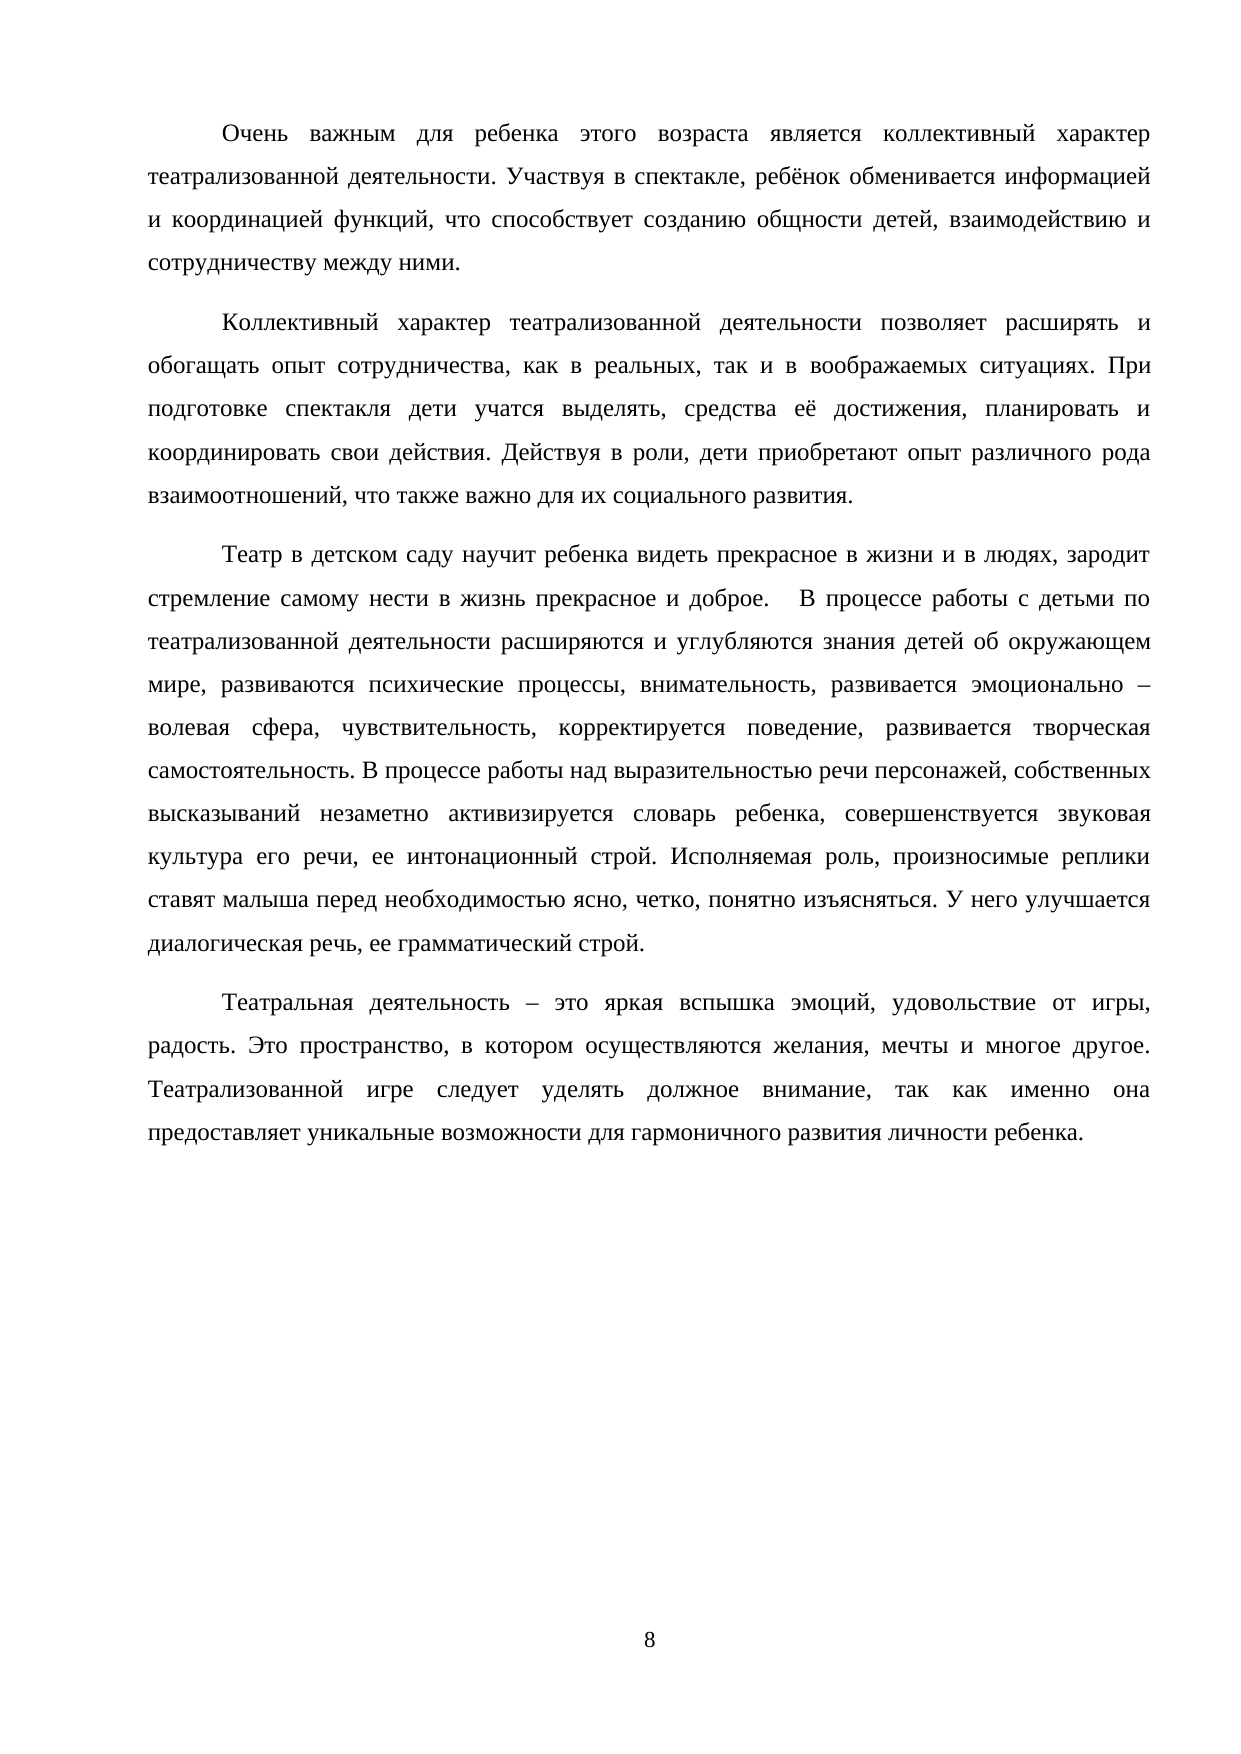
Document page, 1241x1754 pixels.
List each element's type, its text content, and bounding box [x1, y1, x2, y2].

text Очень важным для ребенка этого возраста является коллективный характер театрализованной деятельности. Участвуя в спектакле, ребёнок обменивается информацией и координацией функций, что способствует созданию общности детей, взаимодействию и сотрудничеству между ними. [148, 118, 1152, 276]
text Театральная деятельность – это яркая вспышка эмоций, удовольствие от игры, радость. Это пространство, в котором осуществляются желания, мечты и многое другое. Театрализованной игре следует уделять должное внимание, так как именно она предоставляет уникальные возможности для гармоничного развития личности ребенка. [148, 987, 1152, 1146]
text Театр в детском саду научит ребенка видеть прекрасное в жизни и в людях, зародит стремление самому нести в жизнь прекрасное и доброе. В процессе работы с детьми по театрализованной деятельности расширяются и углубляются знания детей об окружающем мире, развиваются психические процессы, внимательность, развивается эмоционально – волевая сфера, чувствительность, корректируется поведение, развивается творческая самостоятельность. В процессе работы над выразительностью речи персонажей, собственных высказываний незаметно активизируется словарь ребенка, совершенствуется звуковая культура его речи, ее интонационный строй. Исполняемая роль, произносимые реплики ставят малыша перед необходимостью ясно, четко, понятно изъясняться. У него улучшается диалогическая речь, ее грамматический строй. [148, 539, 1152, 956]
text Коллективный характер театрализованной деятельности позволяет расширять и обогащать опыт сотрудничества, как в реальных, так и в воображаемых ситуациях. При подготовке спектакля дети учатся выделять, средства её достижения, планировать и координировать свои действия. Действуя в роли, дети приобретают опыт различного рода взаимоотношений, что также важно для их социального развития. [148, 307, 1152, 508]
